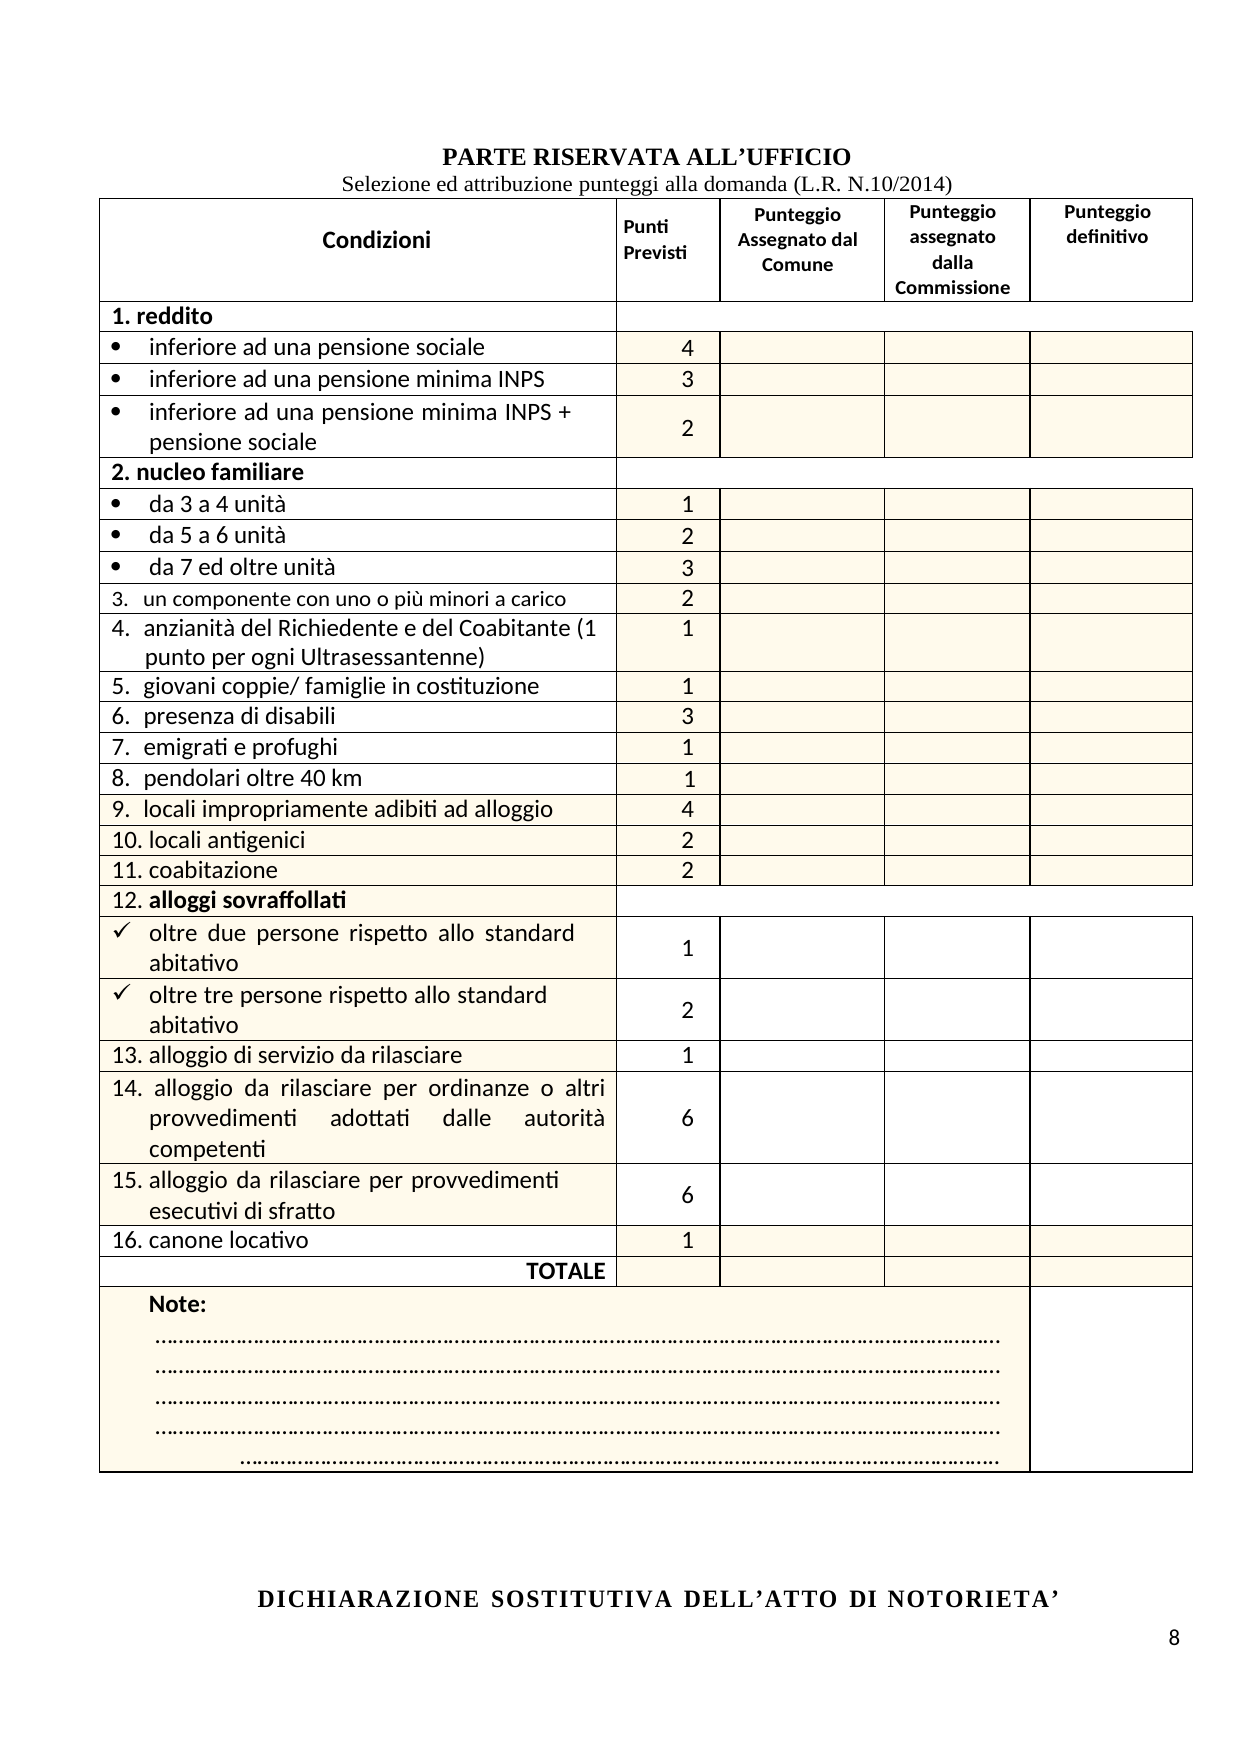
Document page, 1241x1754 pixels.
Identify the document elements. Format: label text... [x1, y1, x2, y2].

table_cell [721, 1257, 884, 1286]
table_cell [885, 764, 1029, 794]
table_cell 3. un componente con uno o più minori a carico [100, 584, 616, 613]
table_cell [721, 1226, 884, 1256]
table_cell [885, 1257, 1029, 1286]
table_cell 1 [617, 614, 719, 671]
table_cell 1 [617, 489, 719, 519]
table_cell [1031, 364, 1192, 395]
subtitle DICHIARAZIONE SOSTITUTIVA DELL’ATTO DI NOTORIETA’ [257, 1586, 1180, 1612]
table_cell 5. giovani coppie/ famiglie in costituzione [100, 672, 616, 701]
table_cell [721, 764, 884, 794]
table_cell 1 [617, 1041, 719, 1071]
table_cell [1031, 672, 1192, 701]
table_cell [885, 1041, 1029, 1071]
table_cell [885, 584, 1029, 613]
table_cell [1031, 1257, 1192, 1286]
table_cell [721, 733, 884, 762]
table_cell [885, 1072, 1029, 1163]
table_cell [1031, 396, 1192, 457]
table_cell [885, 856, 1029, 885]
table_cell 1 [617, 1226, 719, 1256]
table_cell 2 [617, 520, 719, 551]
table_cell [885, 917, 1029, 978]
table_cell [1031, 332, 1192, 363]
table_cell 6 [617, 1072, 719, 1163]
table_cell inferiore ad una pensione minima INPS + pensione sociale [100, 396, 616, 457]
table_cell [1031, 979, 1192, 1040]
table_cell [1031, 856, 1192, 885]
table_cell 2 [617, 396, 719, 457]
table_cell [721, 856, 884, 885]
table_cell [721, 364, 884, 395]
table_cell 3 [617, 364, 719, 395]
table_cell 6. presenza di disabili [100, 702, 616, 732]
table_cell [617, 886, 1192, 916]
table_cell oltre due persone rispetto allo standard abitativo [100, 917, 616, 978]
table_cell 1. reddito [100, 302, 616, 331]
table_cell [1031, 733, 1192, 762]
table_cell [1031, 520, 1192, 551]
table_cell [1031, 764, 1192, 794]
table_cell inferiore ad una pensione sociale [100, 332, 616, 363]
table_cell 3 [617, 702, 719, 732]
table_header Punteggio Assegnato dal Comune [721, 199, 884, 301]
table_cell [721, 672, 884, 701]
table_cell da 3 a 4 unità [100, 489, 616, 519]
table_cell [1031, 552, 1192, 583]
table_cell [885, 733, 1029, 762]
table_cell [1031, 1164, 1192, 1225]
table_cell 4. anzianità del Richiedente e del Coabitante (1 punto per ogni Ultrasessantenne) [100, 614, 616, 671]
table_cell 10. locali antigenici [100, 826, 616, 855]
table_cell 14. alloggio da rilasciare per ordinanze o altri provvedimenti adottati dalle autorità competenti [100, 1072, 616, 1163]
table_cell [1031, 614, 1192, 671]
table_cell 1 [617, 733, 719, 762]
table_cell oltre tre persone rispetto allo standard abitativo [100, 979, 616, 1040]
table_cell [721, 979, 884, 1040]
table_cell 2. nucleo familiare [100, 458, 616, 487]
table_cell Note: ………………………………………………………………………………………………………………………………… ………………………………………………………………………………………………………………………………… ………………………………………………………………………………………………………………………………… ………………………………………………………………………………………………………………………………… …………………….…………………………………………………………………………………………….. [100, 1287, 1029, 1471]
table_cell 16. canone locativo [100, 1226, 616, 1256]
table_cell [1031, 1287, 1192, 1471]
table_cell [885, 702, 1029, 732]
table_cell [885, 979, 1029, 1040]
table_cell 1 [617, 917, 719, 978]
table_cell da 7 ed oltre unità [100, 552, 616, 583]
table_cell [721, 584, 884, 613]
table_cell 6 [617, 1164, 719, 1225]
table_cell [1031, 1041, 1192, 1071]
table_cell TOTALE [100, 1257, 616, 1286]
table_cell [721, 826, 884, 855]
table_cell [1031, 917, 1192, 978]
table_cell 2 [617, 584, 719, 613]
subtitle PARTE RISERVATA ALL’UFFICIO [442, 142, 1180, 171]
text Selezione ed attribuzione punteggi alla domanda (L.R. N.10/2014) [341, 171, 1180, 197]
table_cell [885, 795, 1029, 824]
table_cell [885, 1226, 1029, 1256]
table_cell [1031, 1226, 1192, 1256]
table_cell 7. emigrati e profughi [100, 733, 616, 762]
table_cell [885, 332, 1029, 363]
table_cell [721, 552, 884, 583]
table_cell [1031, 584, 1192, 613]
table_cell [721, 1164, 884, 1225]
table_header Punti Previsti [617, 199, 719, 301]
table_cell [721, 520, 884, 551]
table_cell [721, 1041, 884, 1071]
table_cell [721, 917, 884, 978]
table_cell 2 [617, 856, 719, 885]
table_cell [721, 795, 884, 824]
table_cell 1 [617, 764, 719, 794]
table_cell [617, 302, 1192, 331]
table_cell 2 [617, 979, 719, 1040]
table_cell [721, 1072, 884, 1163]
table_cell [885, 552, 1029, 583]
table_cell 8. pendolari oltre 40 km [100, 764, 616, 794]
table_cell [1031, 1072, 1192, 1163]
table_cell inferiore ad una pensione minima INPS [100, 364, 616, 395]
table_cell 3 [617, 552, 719, 583]
table_cell [1031, 702, 1192, 732]
table_cell [1031, 489, 1192, 519]
table_cell [1031, 795, 1192, 824]
table_cell [617, 1257, 719, 1286]
table_cell [721, 702, 884, 732]
table_cell 4 [617, 332, 719, 363]
table_cell 2 [617, 826, 719, 855]
table_cell [885, 364, 1029, 395]
table_header Condizioni [100, 199, 616, 301]
table_cell [885, 672, 1029, 701]
table_cell [617, 458, 1192, 487]
table_cell 12. alloggi sovraffollati [100, 886, 616, 916]
table_header Punteggio definitivo [1031, 199, 1192, 301]
table_cell [1031, 826, 1192, 855]
table_cell 1 [617, 672, 719, 701]
table_cell [885, 489, 1029, 519]
table_cell [885, 396, 1029, 457]
table_cell 15. alloggio da rilasciare per provvedimenti esecutivi di sfratto [100, 1164, 616, 1225]
table_cell [885, 826, 1029, 855]
table_header Punteggio assegnato dalla Commissione [885, 199, 1029, 301]
table_cell da 5 a 6 unità [100, 520, 616, 551]
table_cell [885, 614, 1029, 671]
table_cell [721, 396, 884, 457]
table_cell 13. alloggio di servizio da rilasciare [100, 1041, 616, 1071]
table_cell [885, 520, 1029, 551]
table_cell [721, 332, 884, 363]
table_cell 9. locali impropriamente adibiti ad alloggio [100, 795, 616, 824]
table_cell [721, 614, 884, 671]
table_cell [885, 1164, 1029, 1225]
table_cell 4 [617, 795, 719, 824]
table_cell [721, 489, 884, 519]
table_cell 11. coabitazione [100, 856, 616, 885]
